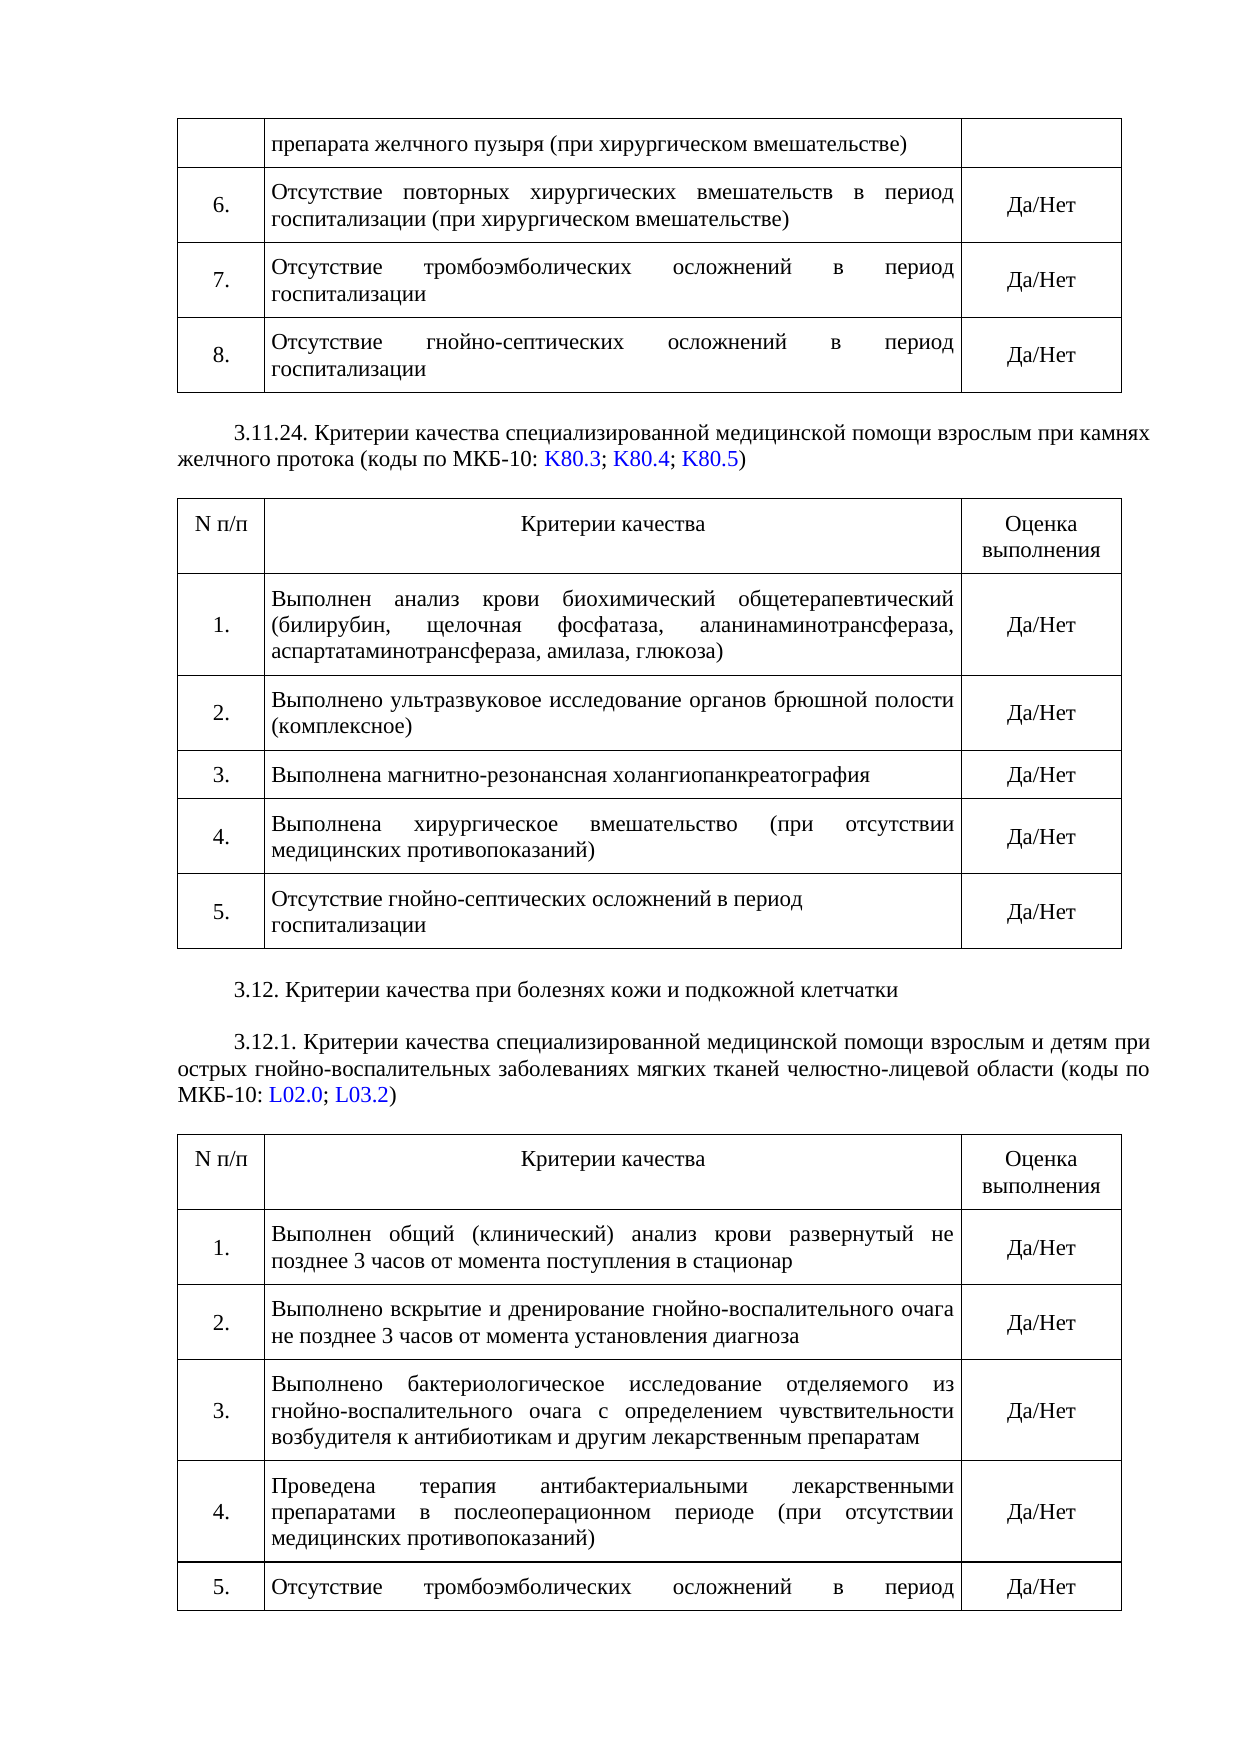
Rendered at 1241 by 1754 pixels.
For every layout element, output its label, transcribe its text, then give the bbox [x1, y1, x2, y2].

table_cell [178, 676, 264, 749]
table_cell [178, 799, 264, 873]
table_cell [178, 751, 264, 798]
text 3.12.1. Критерии качества специализированной медицинской помощи взрослым и детям при острых гнойно-воспалительных заболеваниях мягких тканей челюстно-лицевой области (коды по МКБ-10: L02.0; L03.2) [177, 1028, 1152, 1107]
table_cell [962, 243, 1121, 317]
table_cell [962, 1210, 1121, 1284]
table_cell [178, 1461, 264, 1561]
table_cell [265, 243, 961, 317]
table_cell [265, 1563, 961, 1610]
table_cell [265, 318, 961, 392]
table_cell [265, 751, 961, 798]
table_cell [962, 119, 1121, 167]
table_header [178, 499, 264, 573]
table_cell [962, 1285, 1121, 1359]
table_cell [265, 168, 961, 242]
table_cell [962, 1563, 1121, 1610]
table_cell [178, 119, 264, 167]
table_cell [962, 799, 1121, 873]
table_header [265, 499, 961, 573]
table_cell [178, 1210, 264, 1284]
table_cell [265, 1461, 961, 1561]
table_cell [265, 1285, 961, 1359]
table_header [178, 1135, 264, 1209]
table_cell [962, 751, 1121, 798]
text 3.11.24. Критерии качества специализированной медицинской помощи взрослым при камнях желчного протока (коды по МКБ-10: K80.3; K80.4; K80.5) [177, 419, 1152, 472]
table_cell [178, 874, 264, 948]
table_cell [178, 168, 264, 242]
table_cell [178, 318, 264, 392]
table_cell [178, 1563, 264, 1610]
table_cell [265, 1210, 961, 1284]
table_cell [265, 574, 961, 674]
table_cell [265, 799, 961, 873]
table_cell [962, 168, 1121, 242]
text 3.12. Критерии качества при болезнях кожи и подкожной клетчатки [177, 976, 1152, 1002]
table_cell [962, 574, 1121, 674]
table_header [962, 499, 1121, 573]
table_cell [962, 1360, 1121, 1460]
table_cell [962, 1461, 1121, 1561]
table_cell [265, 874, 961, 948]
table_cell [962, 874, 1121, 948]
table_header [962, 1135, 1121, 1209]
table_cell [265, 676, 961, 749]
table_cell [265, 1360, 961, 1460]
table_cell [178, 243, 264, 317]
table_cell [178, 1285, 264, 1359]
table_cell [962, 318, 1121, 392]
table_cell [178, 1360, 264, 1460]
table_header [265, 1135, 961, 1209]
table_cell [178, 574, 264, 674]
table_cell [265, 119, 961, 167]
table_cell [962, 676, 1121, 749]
